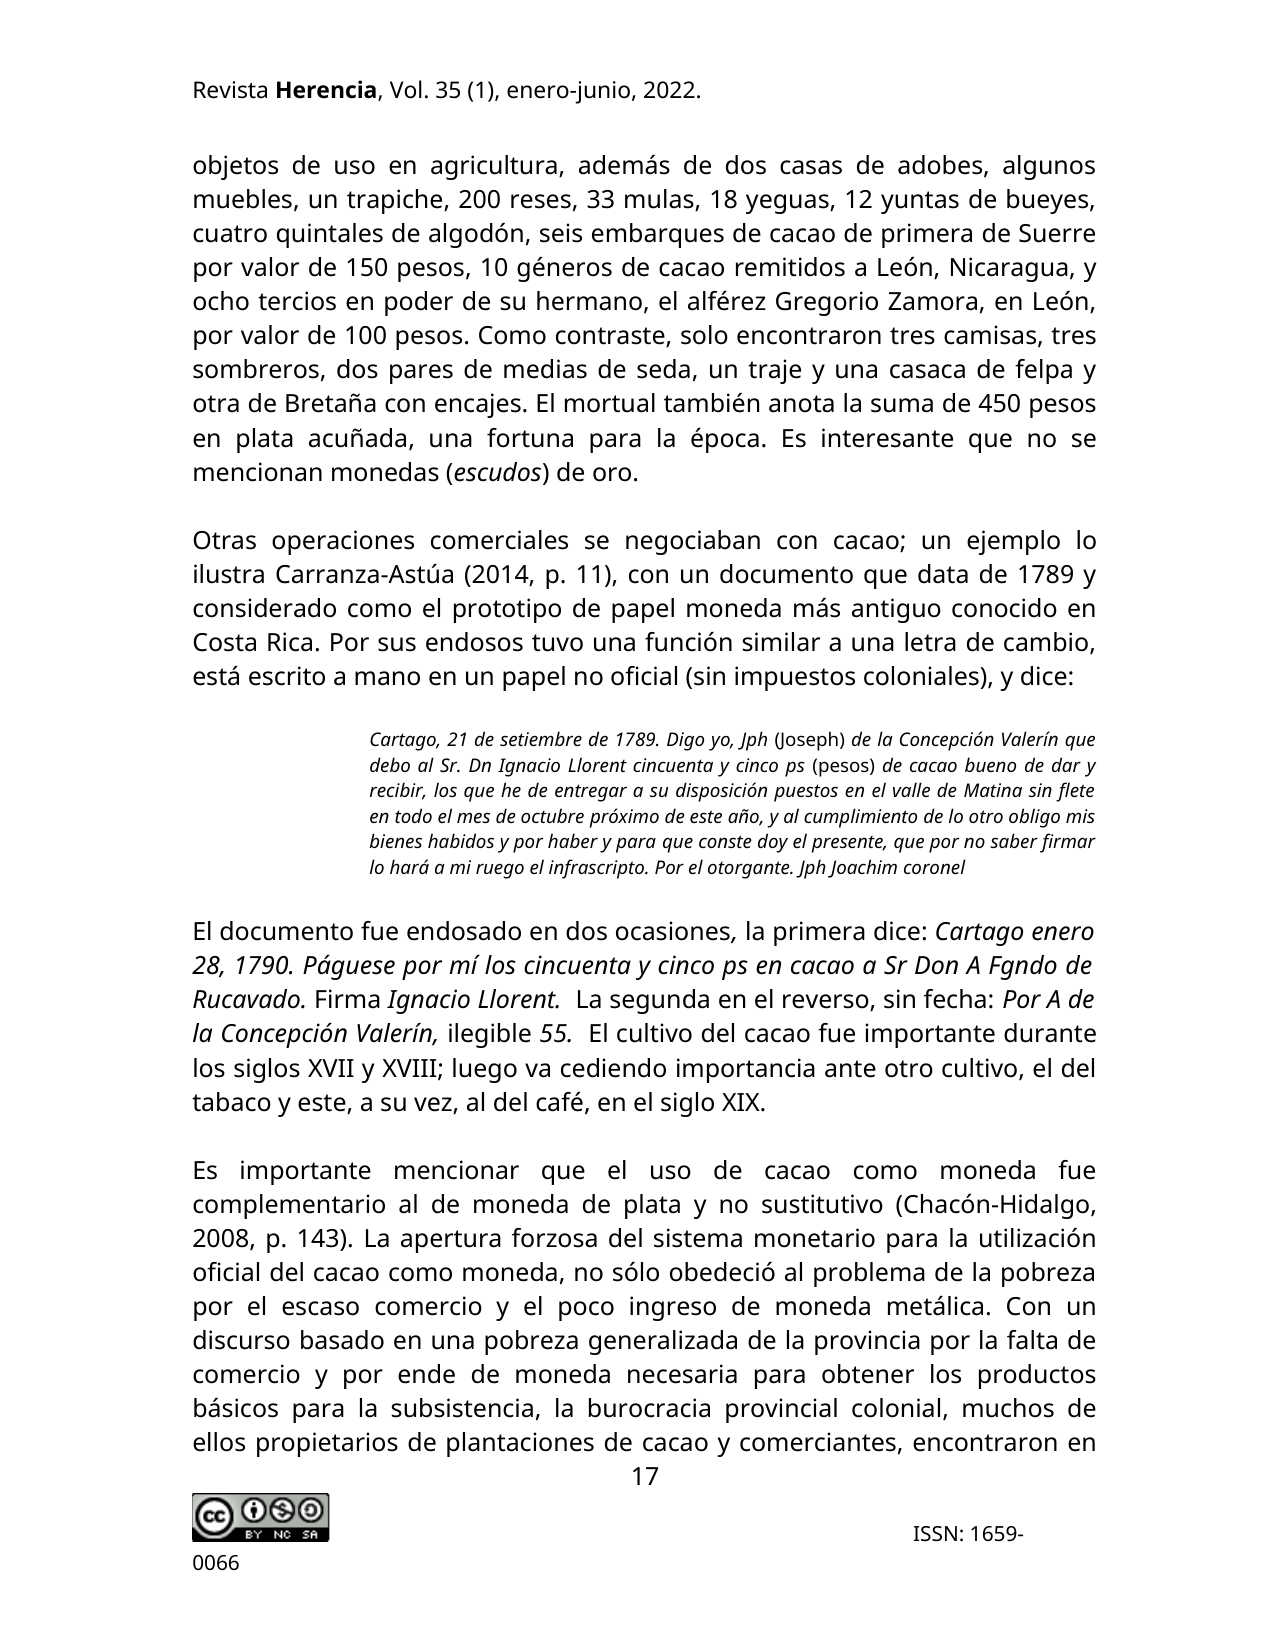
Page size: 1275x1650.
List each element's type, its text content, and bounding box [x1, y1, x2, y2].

text Otras operaciones comerciales se negociaban con cacao; un ejemplo lo ilustra Carranza-Astúa (2014, p. 11), con un documento que data de 1789 y considerado como el prototipo de papel moneda más antiguo conocido en Costa Rica. Por sus endosos tuvo una función similar a una letra de cambio, está escrito a mano en un papel no oficial (sin impuestos coloniales), y dice: [192, 522, 1098, 693]
picture [192, 1493, 330, 1542]
text El documento fue endosado en dos ocasiones, la primera dice: Cartago enero 28, 1790. Páguese por mí los cincuenta y cinco ps en cacao a Sr Don A Fgndo de Rucavado. Firma Ignacio Llorent. La segunda en el reverso, sin fecha: Por A de la Concepción Valerín, ilegible 55. El cultivo del cacao fue importante durante los siglos XVII y XVIII; luego va cediendo importancia ante otro cultivo, el del tabaco y este, a su vez, al del café, en el siglo XIX. [192, 914, 1098, 1118]
text Cartago, 21 de setiembre de 1789. Digo yo, Jph (Joseph) de la Concepción Valerín que debo al Sr. Dn Ignacio Llorent cincuenta y cinco ps (pesos) de cacao bueno de dar y recibir, los que he de entregar a su disposición puestos en el valle de Matina sin flete en todo el mes de octubre próximo de este año, y al cumplimiento de lo otro obligo mis bienes habidos y por haber y para que conste doy el presente, que por no saber firmar lo hará a mi ruego el infrascripto. Por el otorgante. Jph Joachim coronel [369, 727, 1098, 880]
